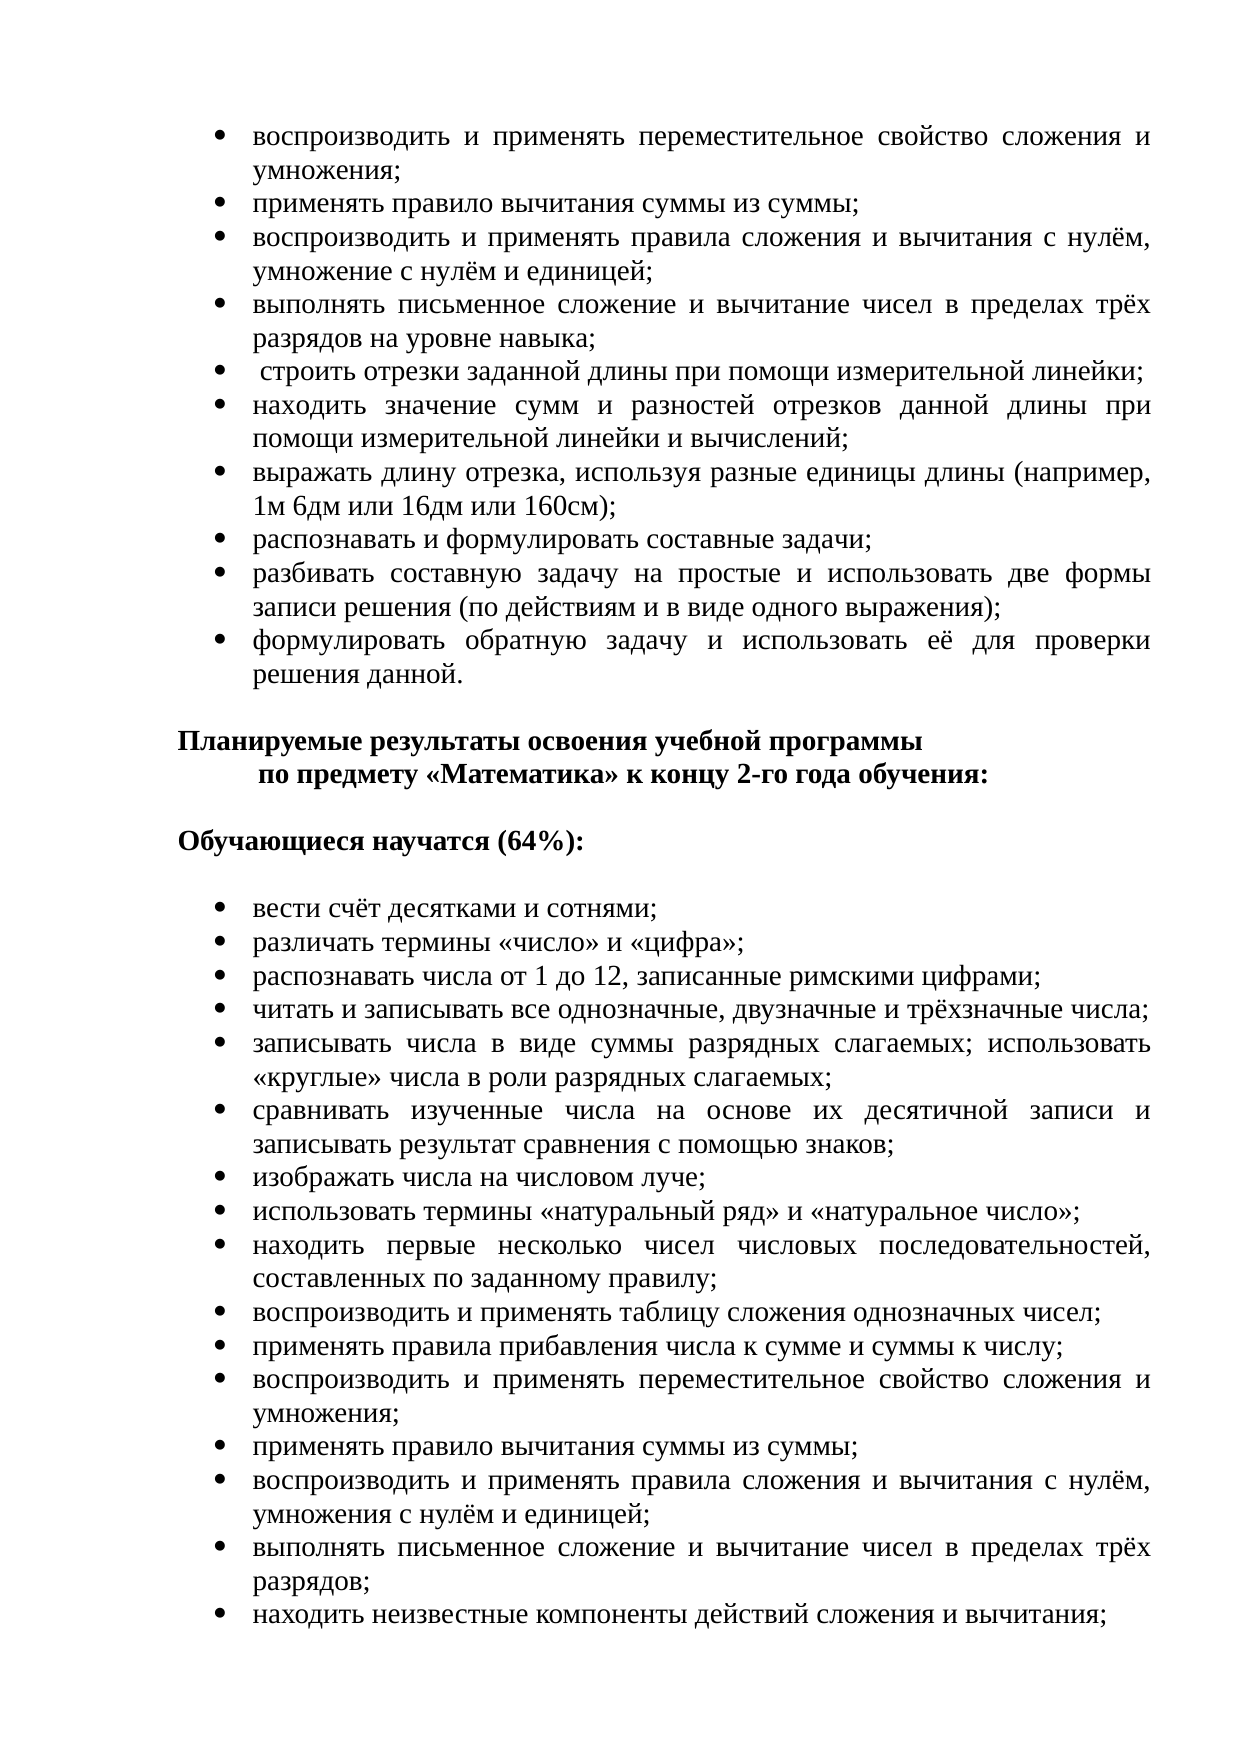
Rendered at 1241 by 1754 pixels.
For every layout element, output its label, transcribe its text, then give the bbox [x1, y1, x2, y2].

list воспроизводить и применять переместительное свойство сложения и умножения; [215, 1361, 1152, 1428]
list воспроизводить и применять правила сложения и вычитания с нулём, умножения с нулём и единицей; [215, 1462, 1152, 1529]
list различать термины «число» и «цифра»; [215, 924, 1152, 958]
list изображать числа на числовом луче; [215, 1159, 1152, 1193]
list воспроизводить и применять таблицу сложения однозначных чисел; [215, 1294, 1152, 1328]
text Планируемые результаты освоения учебной программы [177, 723, 1152, 756]
list сравнивать изученные числа на основе их десятичной записи и записывать результат сравнения с помощью знаков; [215, 1092, 1152, 1159]
list формулировать обратную задачу и использовать её для проверки решения данной. [215, 622, 1152, 689]
list применять правило вычитания суммы из суммы; [215, 1428, 1152, 1462]
list находить значение сумм и разностей отрезков данной длины при помощи измерительной линейки и вычислений; [215, 387, 1152, 454]
list разбивать составную задачу на простые и использовать две формы записи решения (по действиям и в виде одного выражения); [215, 555, 1152, 622]
list находить первые несколько чисел числовых последовательностей, составленных по заданному правилу; [215, 1227, 1152, 1294]
list строить отрезки заданной длины при помощи измерительной линейки; [215, 353, 1152, 387]
list распознавать числа от 1 до 12, записанные римскими цифрами; [215, 958, 1152, 992]
text по предмету «Математика» к концу 2-го года обучения: [177, 756, 1152, 790]
list читать и записывать все однозначные, двузначные и трёхзначные числа; [215, 992, 1152, 1025]
list вести счёт десятками и сотнями; [215, 891, 1152, 924]
list записывать числа в виде суммы разрядных слагаемых; использовать «круглые» числа в роли разрядных слагаемых; [215, 1025, 1152, 1092]
list воспроизводить и применять правила сложения и вычитания с нулём, умножение с нулём и единицей; [215, 219, 1152, 286]
list распознавать и формулировать составные задачи; [215, 521, 1152, 555]
list находить неизвестные компоненты действий сложения и вычитания; [215, 1597, 1152, 1630]
list применять правила прибавления числа к сумме и суммы к числу; [215, 1328, 1152, 1361]
text Обучающиеся научатся (64%): [177, 823, 1152, 857]
list выполнять письменное сложение и вычитание чисел в пределах трёх разрядов на уровне навыка; [215, 286, 1152, 353]
list применять правило вычитания суммы из суммы; [215, 185, 1152, 219]
list выражать длину отрезка, используя разные единицы длины (например, 1м 6дм или 16дм или 160см); [215, 454, 1152, 521]
list выполнять письменное сложение и вычитание чисел в пределах трёх разрядов; [215, 1529, 1152, 1597]
list использовать термины «натуральный ряд» и «натуральное число»; [215, 1193, 1152, 1227]
list воспроизводить и применять переместительное свойство сложения и умножения; [215, 118, 1152, 185]
